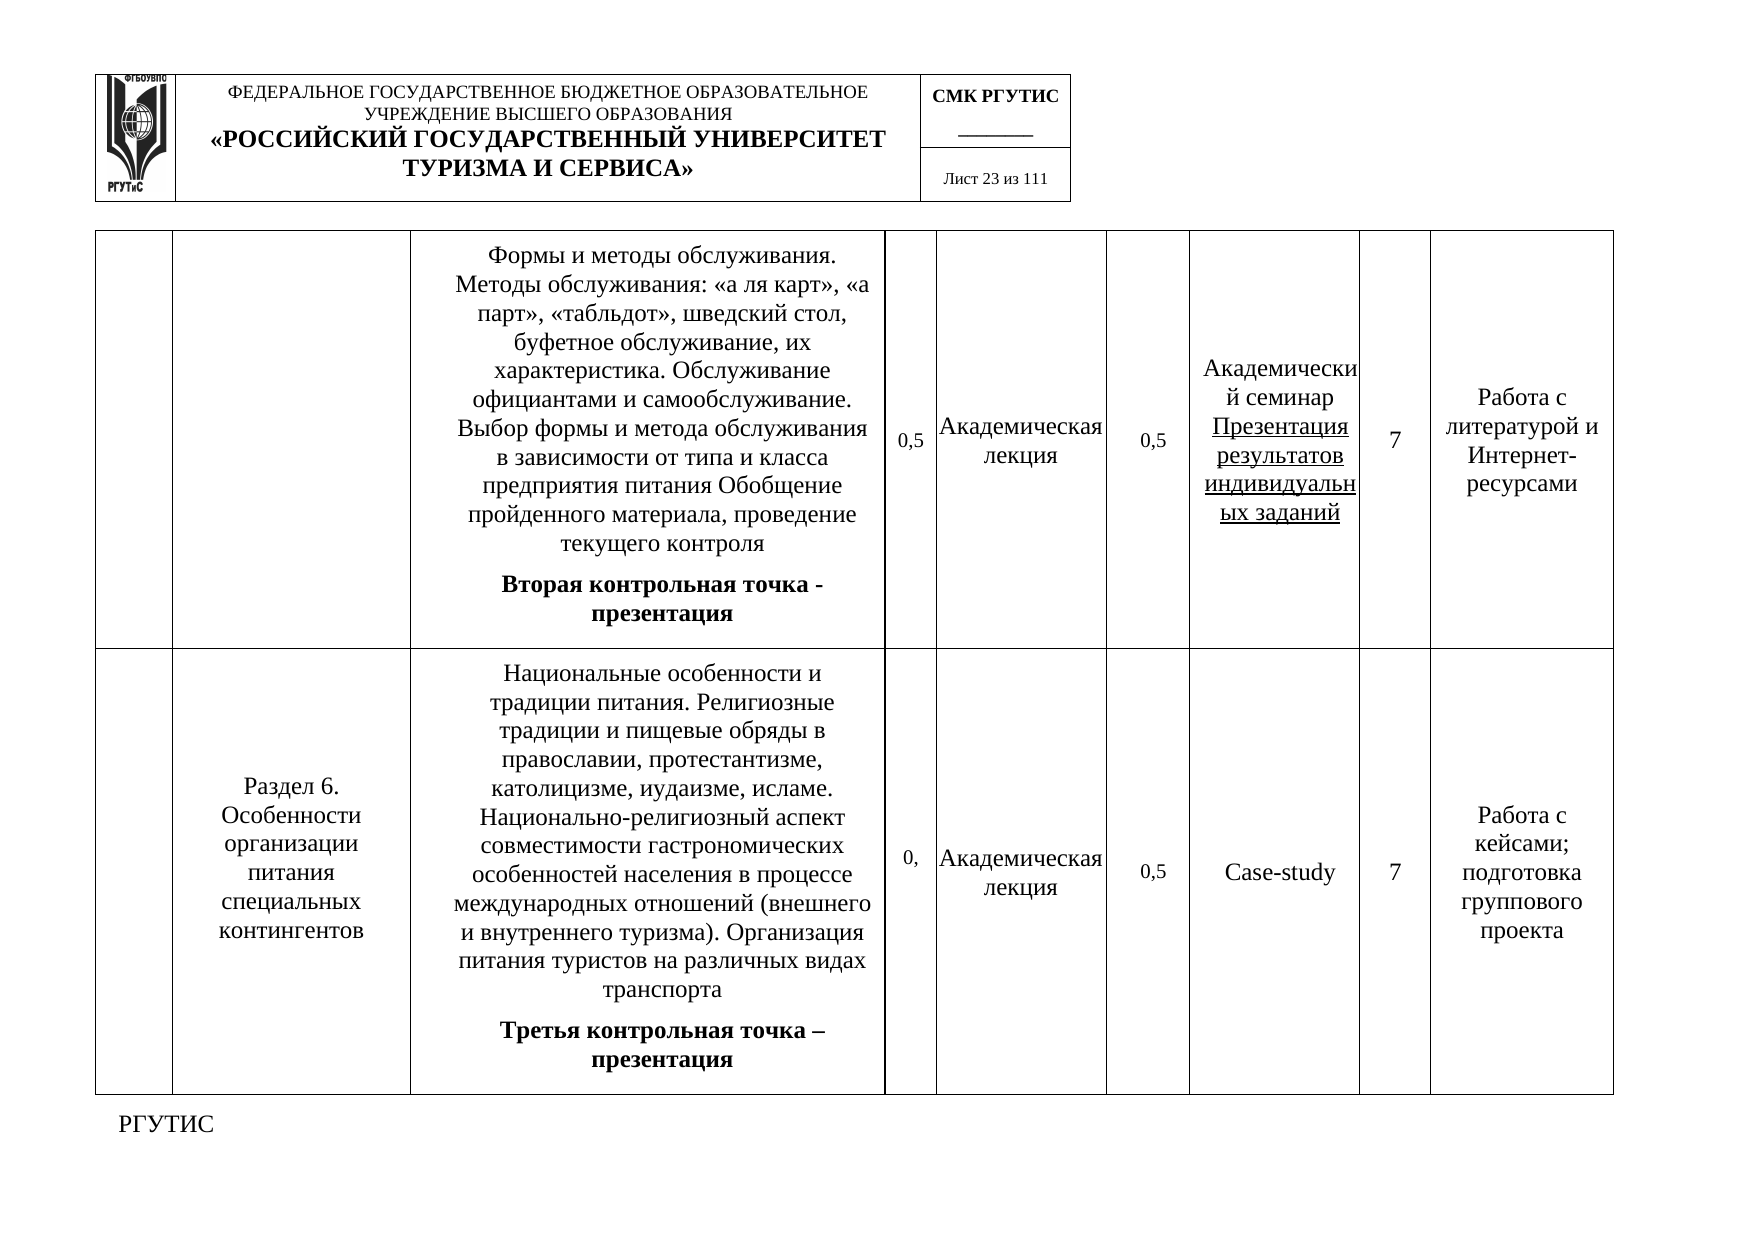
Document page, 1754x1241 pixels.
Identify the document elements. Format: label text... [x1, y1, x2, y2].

table_cell Работа с кейсами; подготовка группового проекта [1431, 649, 1613, 1094]
table_cell 0,5 [886, 231, 936, 648]
table_cell Академическая лекция [937, 231, 1106, 648]
table_cell Case-study [1190, 649, 1359, 1094]
table_cell 0,5 [1107, 231, 1189, 648]
table_cell Формы и методы обслуживания. Методы обслуживания: «а ля карт», «а парт», «табльдот», шведский стол, буфетное обслуживание, их характеристика. Обслуживание официантами и самообслуживание. Выбор формы и метода обслуживания в зависимости от типа и класса предприятия питания Обобщение пройденного материала, проведение текущего контроля Вторая контрольная точка - презентация [411, 231, 884, 648]
table_cell Работа с литературой и Интернет-ресурсами [1431, 231, 1613, 648]
table_cell [96, 649, 172, 1094]
table_cell 0,5 [1107, 649, 1189, 1094]
table_cell 7 [1360, 649, 1430, 1094]
table_cell Раздел 6. Особенности организации питания специальных контингентов [173, 649, 410, 1094]
table_cell 0,52 [886, 649, 936, 1094]
table_cell 7 [1360, 231, 1430, 648]
table_cell Национальные особенности и традиции питания. Религиозные традиции и пищевые обряды в православии, протестантизме, католицизме, иудаизме, исламе. Национально-религиозный аспект совместимости гастрономических особенностей населения в процессе международных отношений (внешнего и внутреннего туризма). Организация питания туристов на различных видах транспорта Третья контрольная точка – презентация [411, 649, 884, 1094]
table_cell Академическая лекция [937, 649, 1106, 1094]
table_cell [96, 231, 172, 648]
table_cell [173, 231, 410, 648]
picture [107, 75, 167, 192]
table_cell Академический семинар Презентация результатов индивидуальных заданий [1190, 231, 1359, 648]
